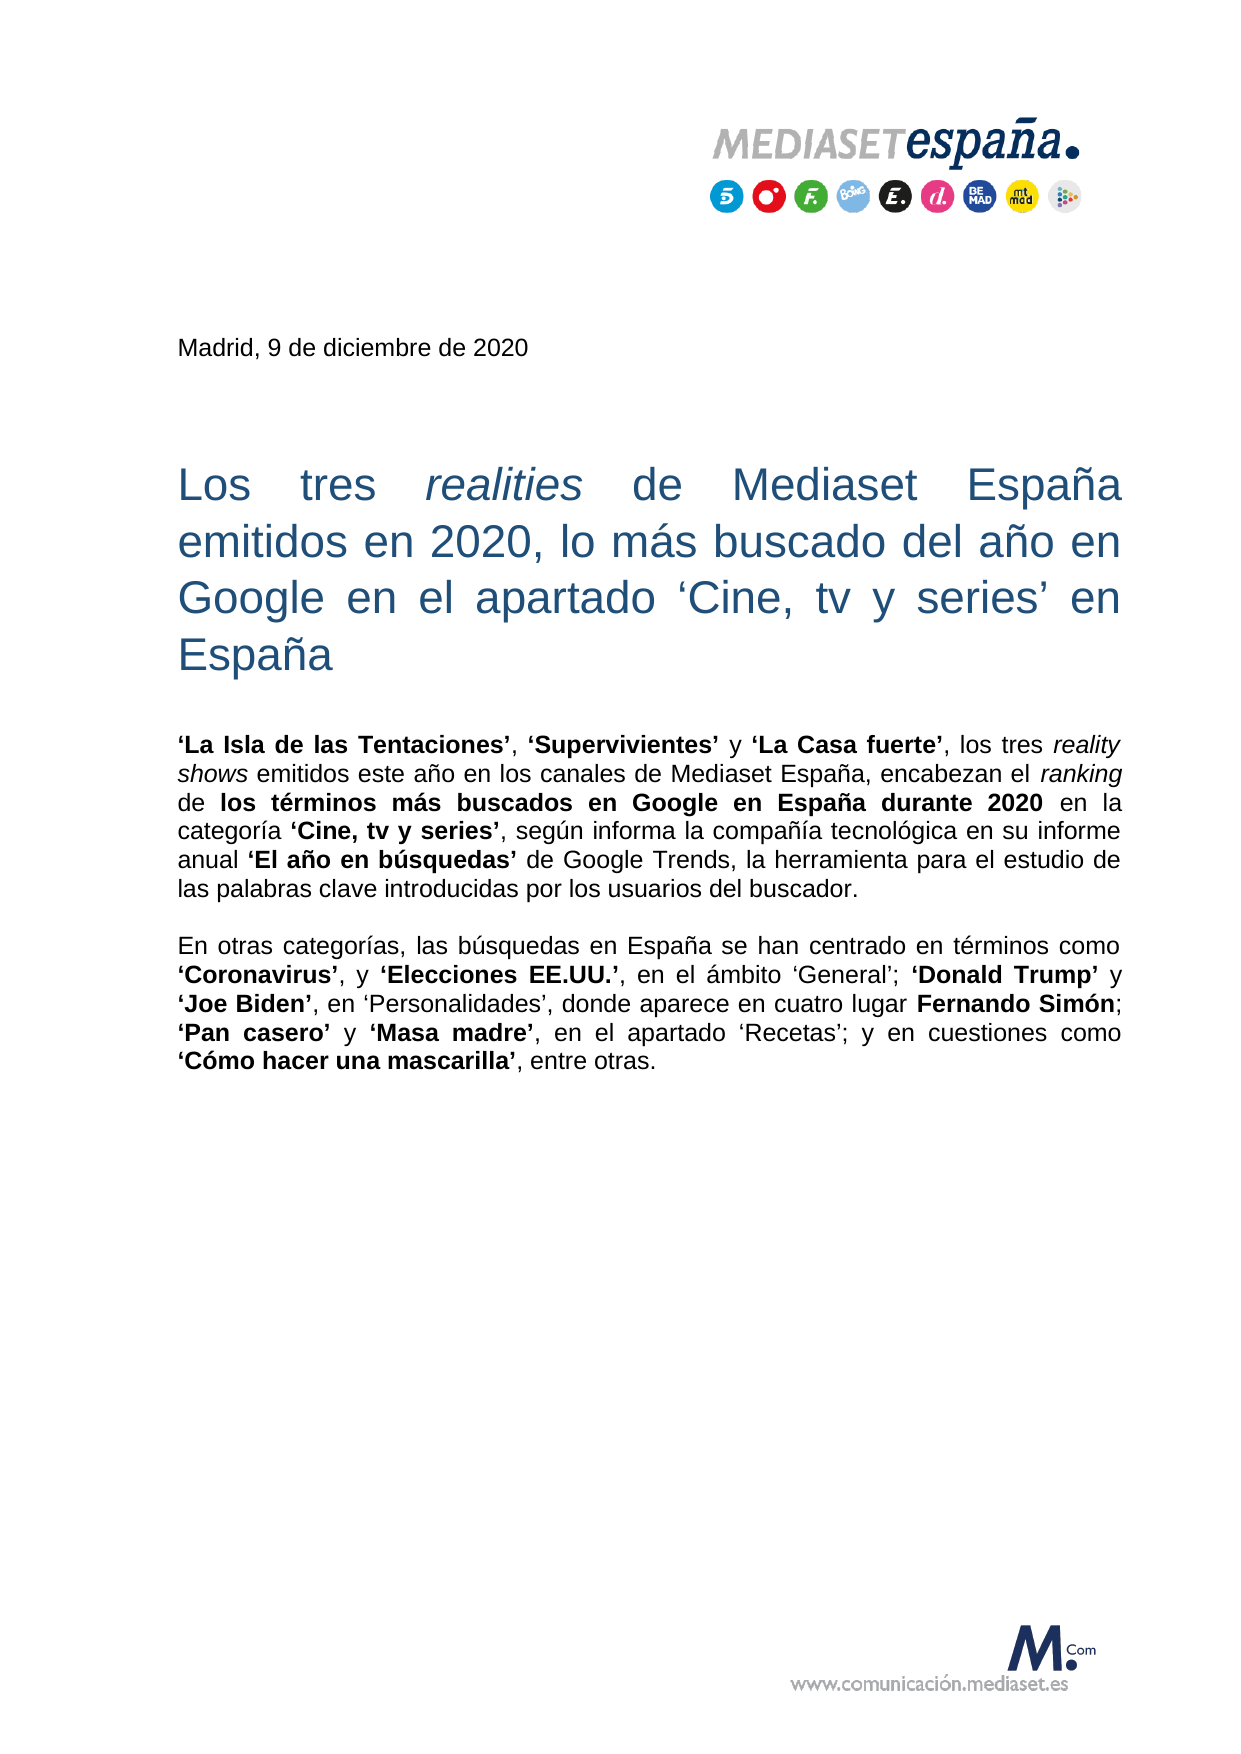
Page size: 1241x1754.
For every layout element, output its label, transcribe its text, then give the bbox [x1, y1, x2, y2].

text ‘La Isla de las Tentaciones’, ‘Supervivientes’ y ‘La Casa fuerte’, los tres reality shows emitidos este año en los canales de Mediaset España, encabezan el ranking de los términos más buscados en Google en España durante 2020 en la categoría ‘Cine, tv y series’, según informa la compañía tecnológica en su informe anual ‘El año en búsquedas’ de Google Trends, la herramienta para el estudio de las palabras clave introducidas por los usuarios del buscador. [177, 730, 1122, 903]
picture [643, 105, 1151, 223]
text En otras categorías, las búsquedas en España se han centrado en términos como ‘Coronavirus’, y ‘Elecciones EE.UU.’, en el ámbito ‘General’; ‘Donald Trump’ y ‘Joe Biden’, en ‘Personalidades’, donde aparece en cuatro lugar Fernando Simón; ‘Pan casero’ y ‘Masa madre’, en el apartado ‘Recetas’; y en cuestiones como ‘Cómo hacer una mascarilla’, entre otras. [177, 931, 1122, 1075]
picture [777, 1602, 1240, 1709]
text Madrid, 9 de diciembre de 2020 [177, 333, 1063, 362]
text Los tres realities de Mediaset España emitidos en 2020, lo más buscado del año en Google en el apartado ‘Cine, tv y series’ en España [177, 457, 1122, 681]
